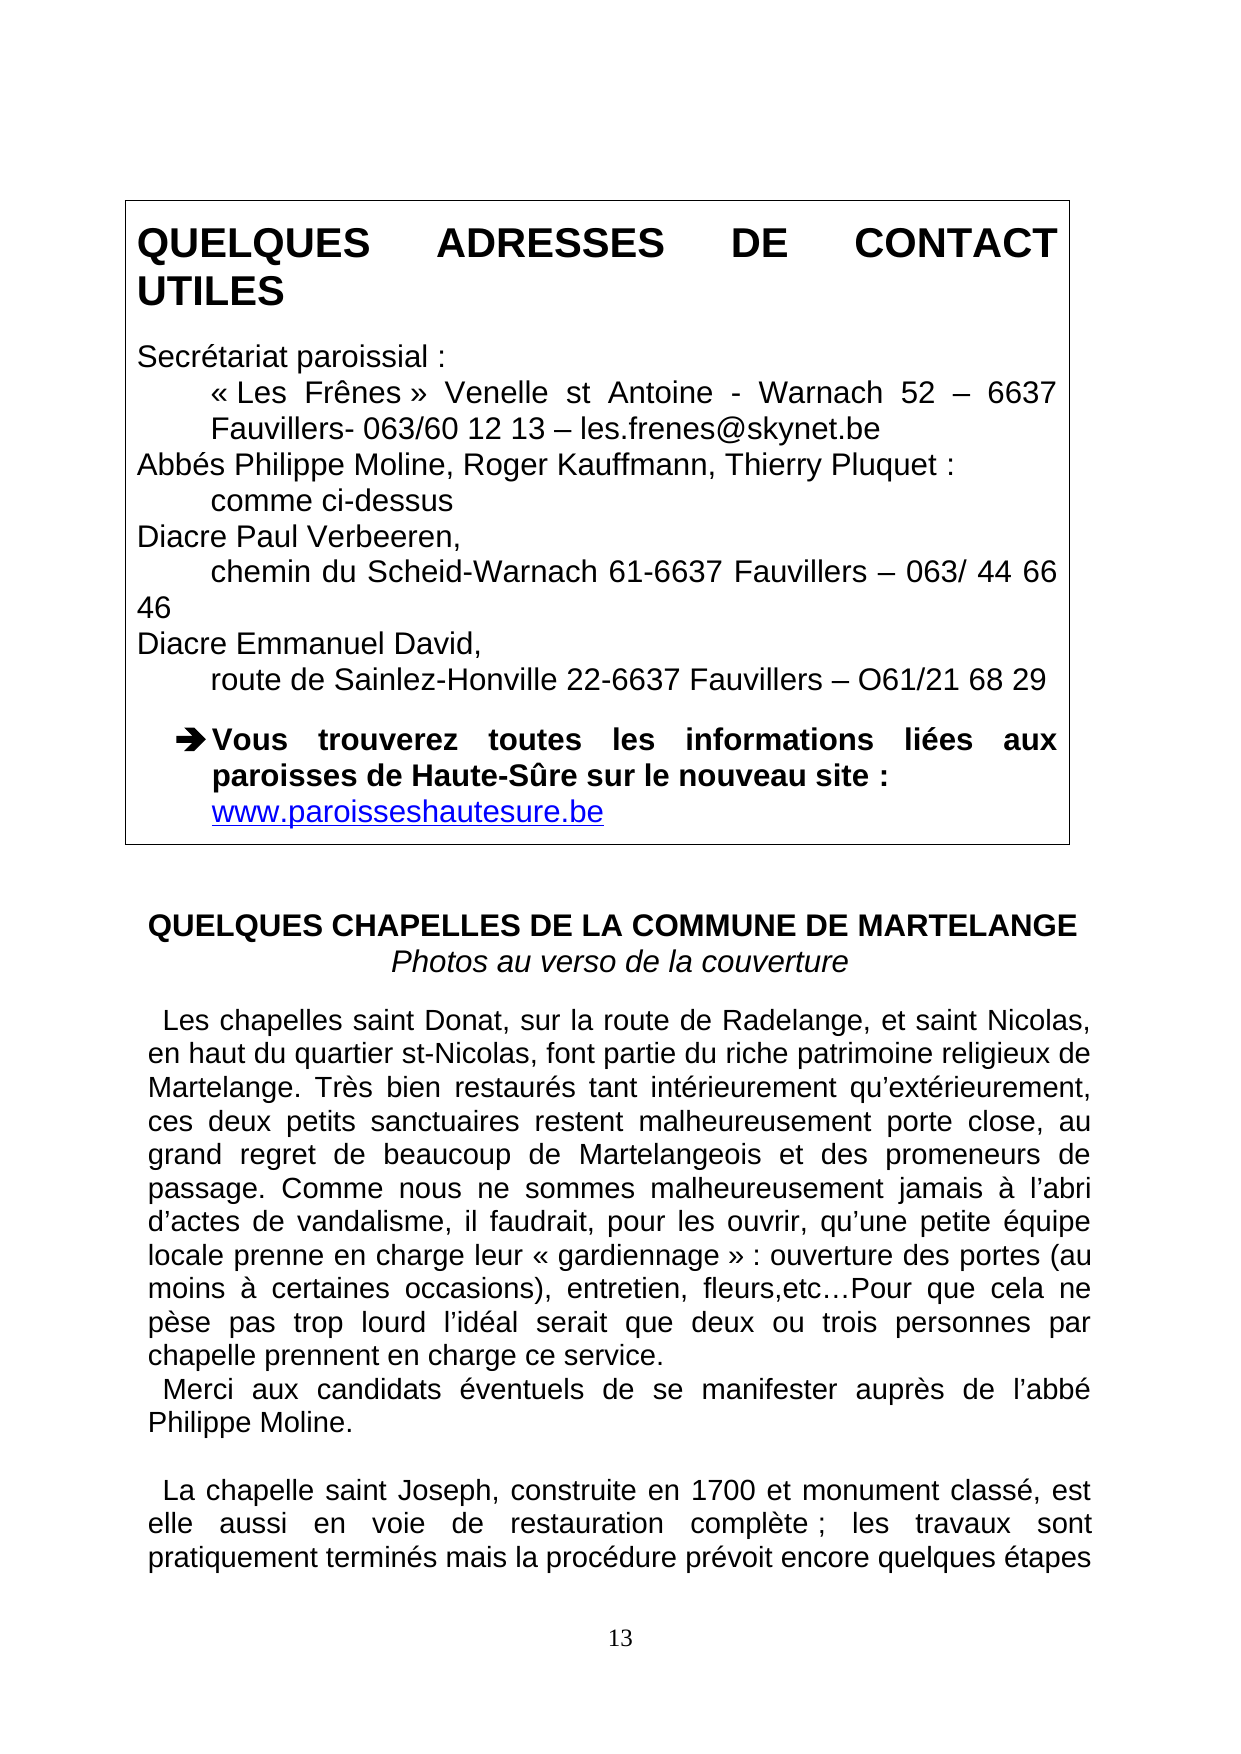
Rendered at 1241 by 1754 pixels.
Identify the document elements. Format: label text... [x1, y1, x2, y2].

text Photos au verso de la couverture [148, 943, 1093, 979]
text Les chapelles saint Donat, sur la route de Radelange, et saint Nicolas, en haut du quartier st-Nicolas, font partie du riche patrimoine religieux de Martelange. Très bien restaurés tant intérieurement qu’extérieurement, ces deux petits sanctuaires restent malheureusement porte close, au grand regret de beaucoup de Martelangeois et des promeneurs de passage. Comme nous ne sommes malheureusement jamais à l’abri d’actes de vandalisme, il faudrait, pour les ouvrir, qu’une petite équipe locale prenne en charge leur « gardiennage » : ouverture des portes (au moins à certaines occasions), entretien, fleurs,etc…Pour que cela ne pèse pas trop lourd l’idéal serait que deux ou trois personnes par chapelle prennent en charge ce service. [148, 1003, 1093, 1372]
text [148, 1472, 1093, 1573]
table_header QUELQUES ADRESSES DE CONTACT UTILES Secrétariat paroissial : « Les Frênes » Venelle st Antoine - Warnach 52 – 6637 Fauvillers- 063/60 12 13 – les.frenes@skynet.be Abbés Philippe Moline, Roger Kauffmann, Thierry Pluquet : comme ci-dessus Diacre Paul Verbeeren, chemin du Scheid-Warnach 61-6637 Fauvillers – 063/ 44 66 46 Diacre Emmanuel David, route de Sainlez-Honville 22-6637 Fauvillers – O61/21 68 29 Vous trouverez toutes les informations liées aux paroisses de Haute-Sûre sur le nouveau site : www.paroisseshautesure.be [126, 201, 1069, 844]
text Merci aux candidats éventuels de se manifester auprès de l’abbé Philippe Moline. [148, 1372, 1093, 1439]
text QUELQUES CHAPELLES DE LA COMMUNE DE MARTELANGE [148, 907, 1093, 943]
